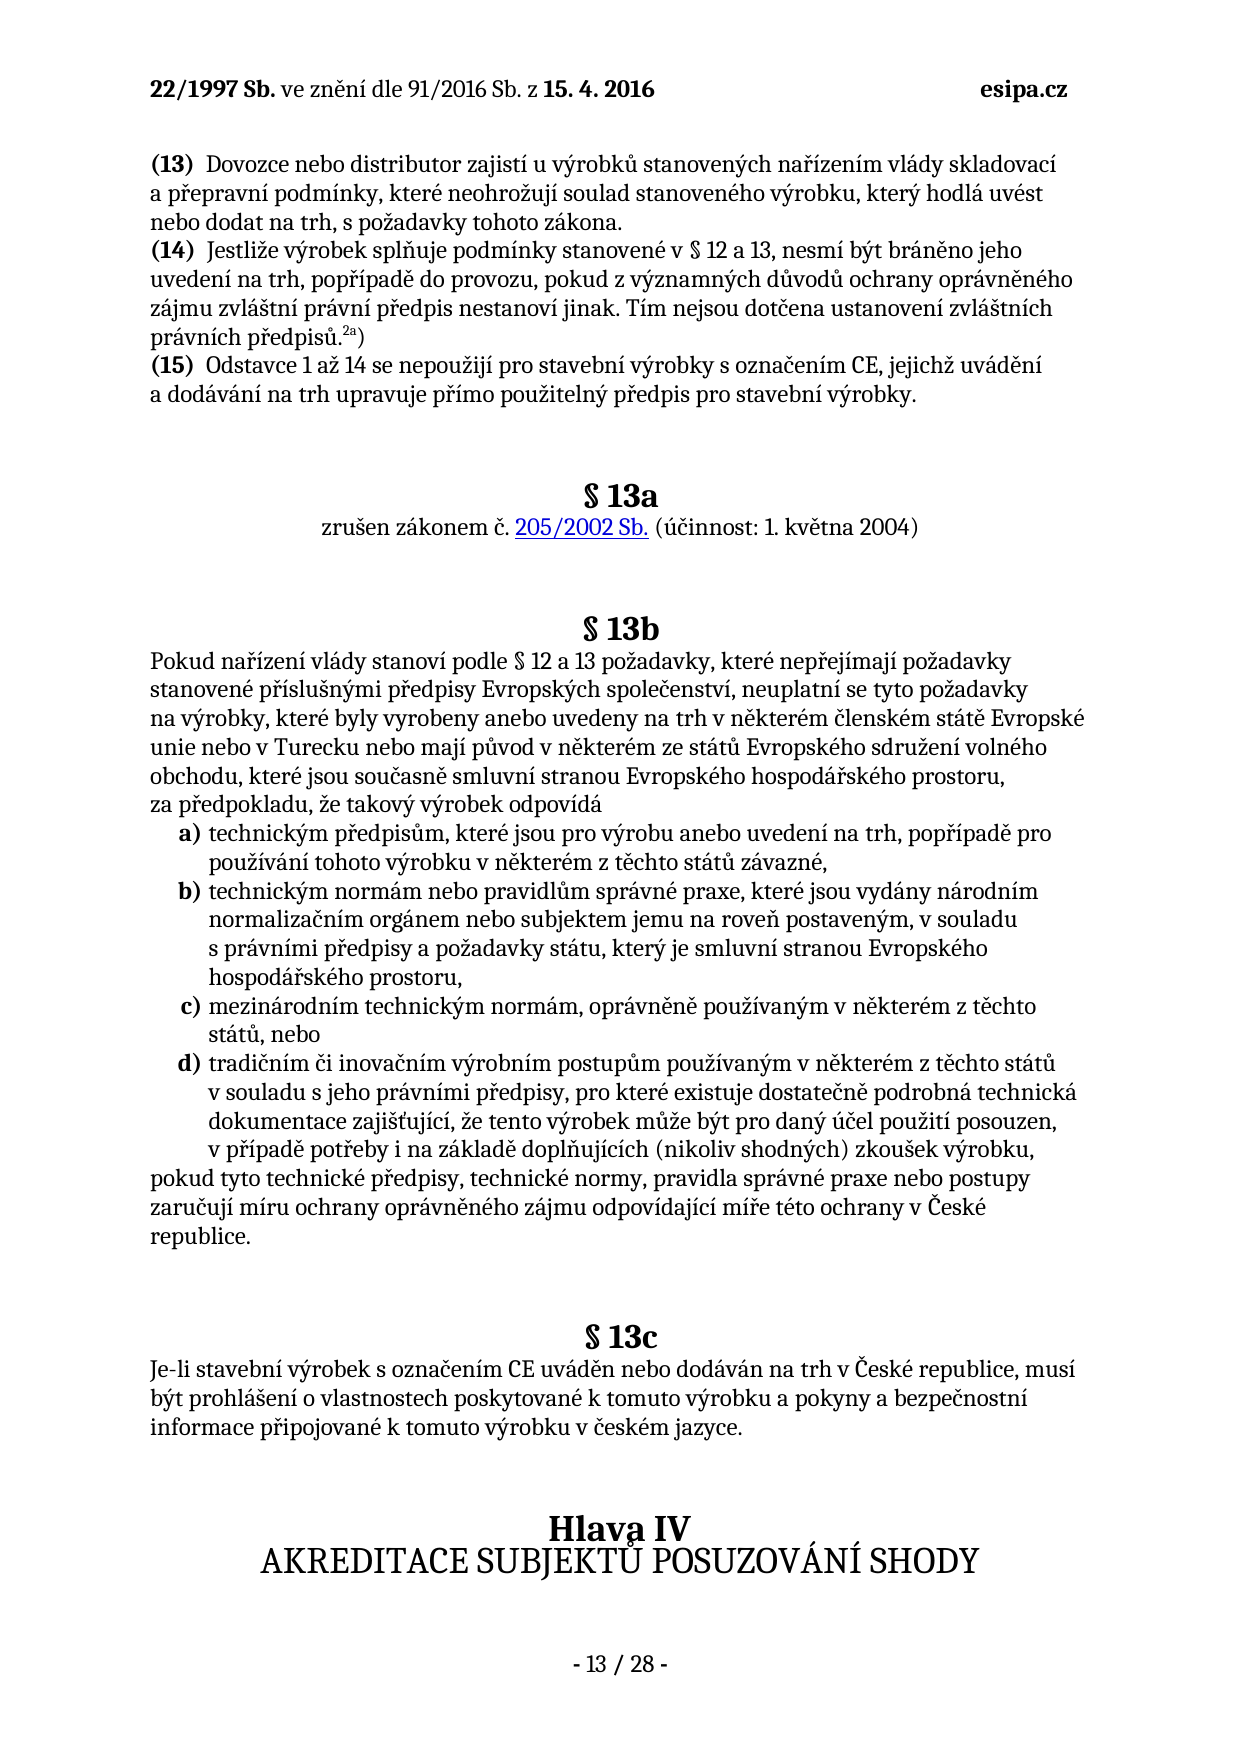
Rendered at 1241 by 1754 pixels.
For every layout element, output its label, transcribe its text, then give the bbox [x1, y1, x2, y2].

text d) tradičním či inovačním výrobním postupům používaným v některém z těchto států v souladu s jeho právními předpisy, pro které existuje dostatečně podrobná technická dokumentace zajišťující, že tento výrobek může být pro daný účel použití posouzen, v případě potřeby i na základě doplňujících (nikoliv shodných) zkoušek výrobku, [150, 1049, 1090, 1164]
text a) technickým předpisům, které jsou pro výrobu anebo uvedení na trh, popřípadě pro používání tohoto výrobku v některém z těchto států závazné, [150, 819, 1090, 877]
text pokud tyto technické předpisy, technické normy, pravidla správné praxe nebo postupy zaručují míru ochrany oprávněného zájmu odpovídající míře této ochrany v České republice. [150, 1164, 1090, 1250]
text c) mezinárodním technickým normám, oprávněně používaným v některém z těchto států, nebo [150, 992, 1090, 1049]
subtitle Hlava IV -Akreditace subjektů posuzování shody [150, 1514, 1090, 1583]
text zrušen zákonem č. 205/2002 Sb. (účinnost: 1. května 2004) [150, 513, 1090, 542]
subtitle § 13a [150, 482, 1090, 513]
text (15) Odstavce 1 až 14 se nepoužijí pro stavební výrobky s označením CE, jejichž uvádění a dodávání na trh upravuje přímo použitelný předpis pro stavební výrobky. [150, 351, 1090, 409]
text (14) Jestliže výrobek splňuje podmínky stanovené v § 12 a 13, nesmí být bráněno jeho uvedení na trh, popřípadě do provozu, pokud z významných důvodů ochrany oprávněného zájmu zvláštní právní předpis nestanoví jinak. Tím nejsou dotčena ustanovení zvláštních právních předpisů.2a) [150, 236, 1090, 351]
subtitle § 13c [150, 1323, 1090, 1355]
text Pokud nařízení vlády stanoví podle § 12 a 13 požadavky, které nepřejímají požadavky stanovené příslušnými předpisy Evropských společenství, neuplatní se tyto požadavky na výrobky, které byly vyrobeny anebo uvedeny na trh v některém členském státě Evropské unie nebo v Turecku nebo mají původ v některém ze států Evropského sdružení volného obchodu, které jsou současně smluvní stranou Evropského hospodářského prostoru, za předpokladu, že takový výrobek odpovídá [150, 647, 1090, 819]
text b) technickým normám nebo pravidlům správné praxe, které jsou vydány národním normalizačním orgánem nebo subjektem jemu na roveň postaveným, v souladu s právními předpisy a požadavky státu, který je smluvní stranou Evropského hospodářského prostoru, [150, 877, 1090, 992]
subtitle § 13b [150, 615, 1090, 647]
text (13) Dovozce nebo distributor zajistí u výrobků stanovených nařízením vlády skladovací a přepravní podmínky, které neohrožují soulad stanoveného výrobku, který hodlá uvést nebo dodat na trh, s požadavky tohoto zákona. [150, 150, 1090, 236]
text Je-li stavební výrobek s označením CE uváděn nebo dodáván na trh v České republice, musí být prohlášení o vlastnostech poskytované k tomuto výrobku a pokyny a bezpečnostní informace připojované k tomuto výrobku v českém jazyce. [150, 1355, 1090, 1441]
